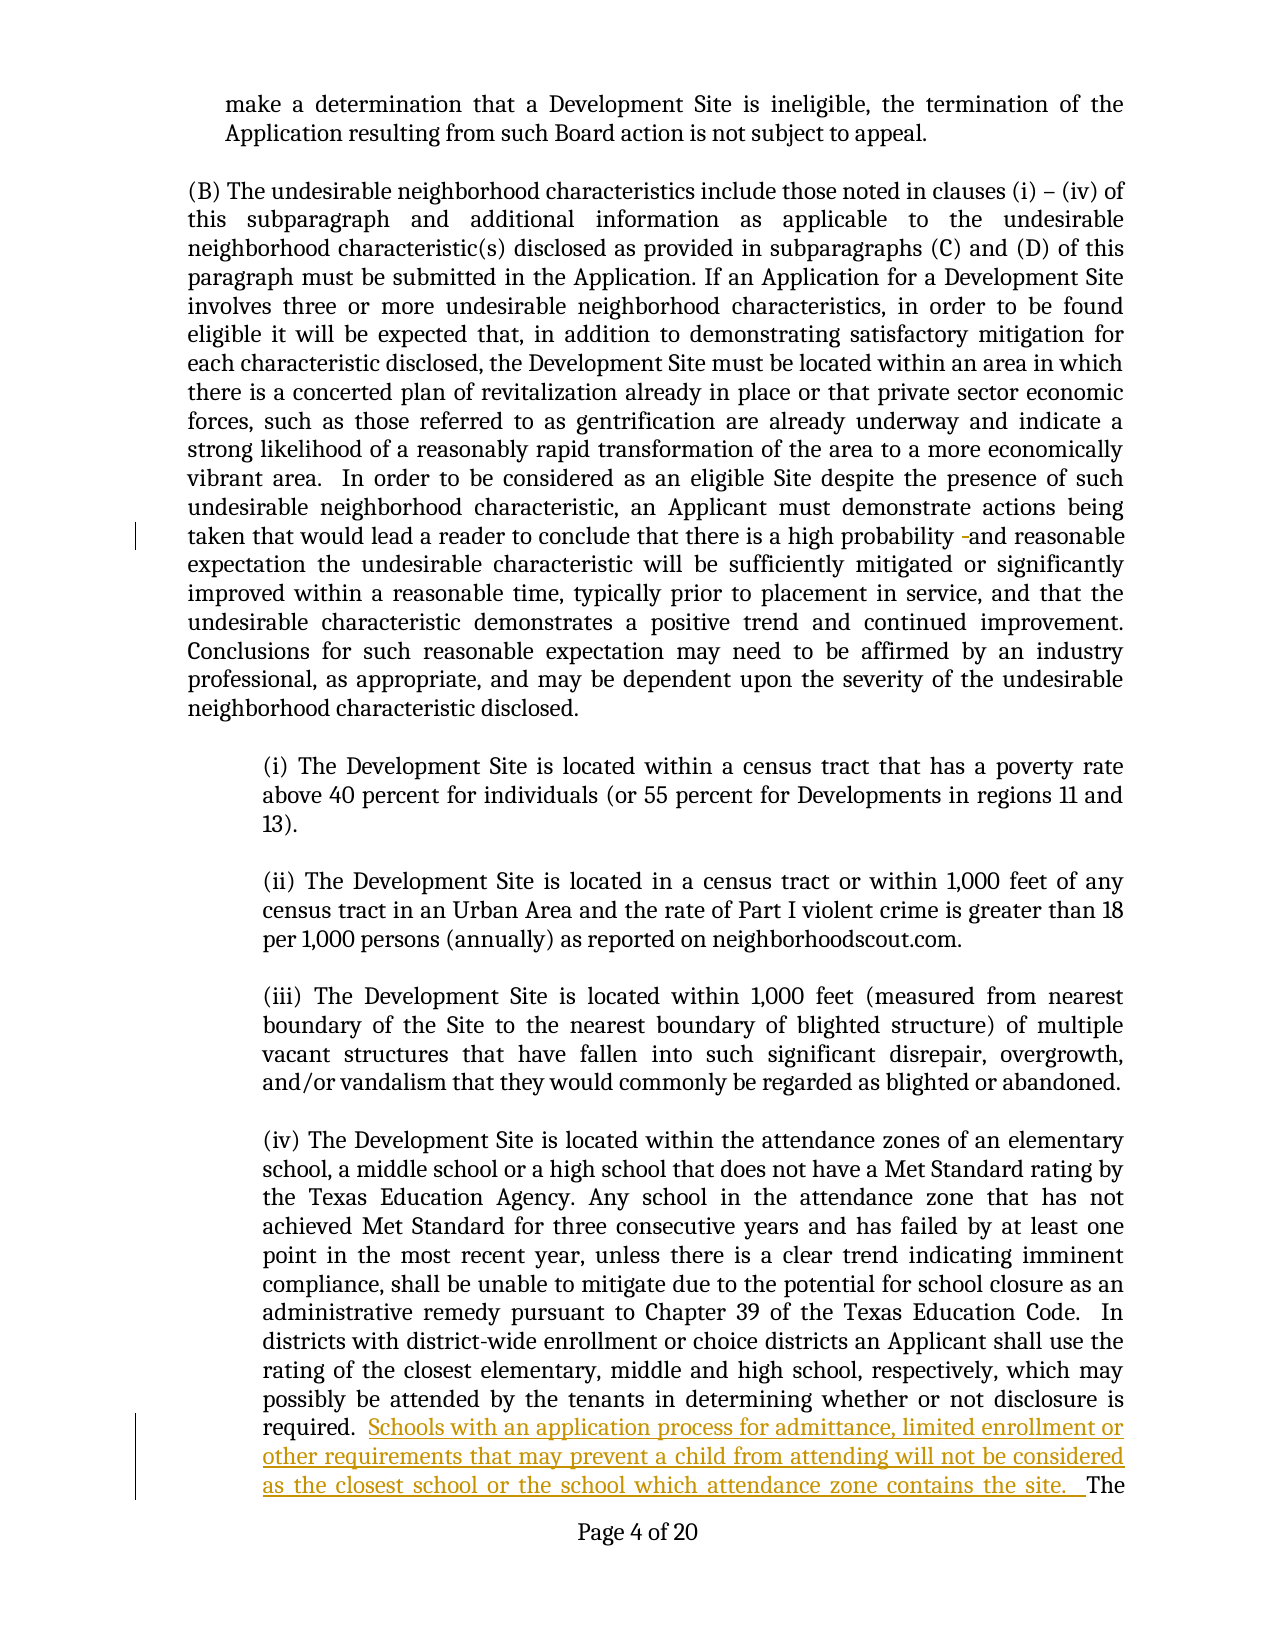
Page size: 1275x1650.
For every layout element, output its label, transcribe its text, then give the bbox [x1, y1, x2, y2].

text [262, 1126, 1125, 1466]
text (ii) The Development Site is located in a census tract or within 1,000 feet of any census tract in an Urban Area and the rate of Part I violent crime is greater than 18 per 1,000 persons (annually) as reported on neighborhoodscout.com. [262, 867, 1125, 953]
text (iii) The Development Site is located within 1,000 feet (measured from nearest boundary of the Site to the nearest boundary of blighted structure) of multiple vacant structures that have fallen into such significant disrepair, overgrowth, and/or vandalism that they would commonly be regarded as blighted or abandoned. [262, 982, 1125, 1097]
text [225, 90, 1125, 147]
text (i) The Development Site is located within a census tract that has a poverty rate above 40 percent for individuals (or 55 percent for Developments in regions 11 and 13). [262, 752, 1125, 838]
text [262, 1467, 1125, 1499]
text (B) The undesirable neighborhood characteristics include those noted in clauses (i) – (iv) of this subparagraph and additional information as applicable to the undesirable neighborhood characteristic(s) disclosed as provided in subparagraphs (C) and (D) of this paragraph must be submitted in the Application. If an Application for a Development Site involves three or more undesirable neighborhood characteristics, in order to be found eligible it will be expected that, in addition to demonstrating satisfactory mitigation for each characteristic disclosed, the Development Site must be located within an area in which there is a concerted plan of revitalization already in place or that private sector economic forces, such as those referred to as gentrification are already underway and indicate a strong likelihood of a reasonably rapid transformation of the area to a more economically vibrant area. In order to be considered as an eligible Site despite the presence of such undesirable neighborhood characteristic, an Applicant must demonstrate actions being taken that would lead a reader to conclude that there is a high probability and reasonable expectation the undesirable characteristic will be sufficiently mitigated or significantly improved within a reasonable time, typically prior to placement in service, and that the undesirable characteristic demonstrates a positive trend and continued improvement. Conclusions for such reasonable expectation may need to be affirmed by an industry professional, as appropriate, and may be dependent upon the severity of the undesirable neighborhood characteristic disclosed. [187, 177, 1125, 723]
